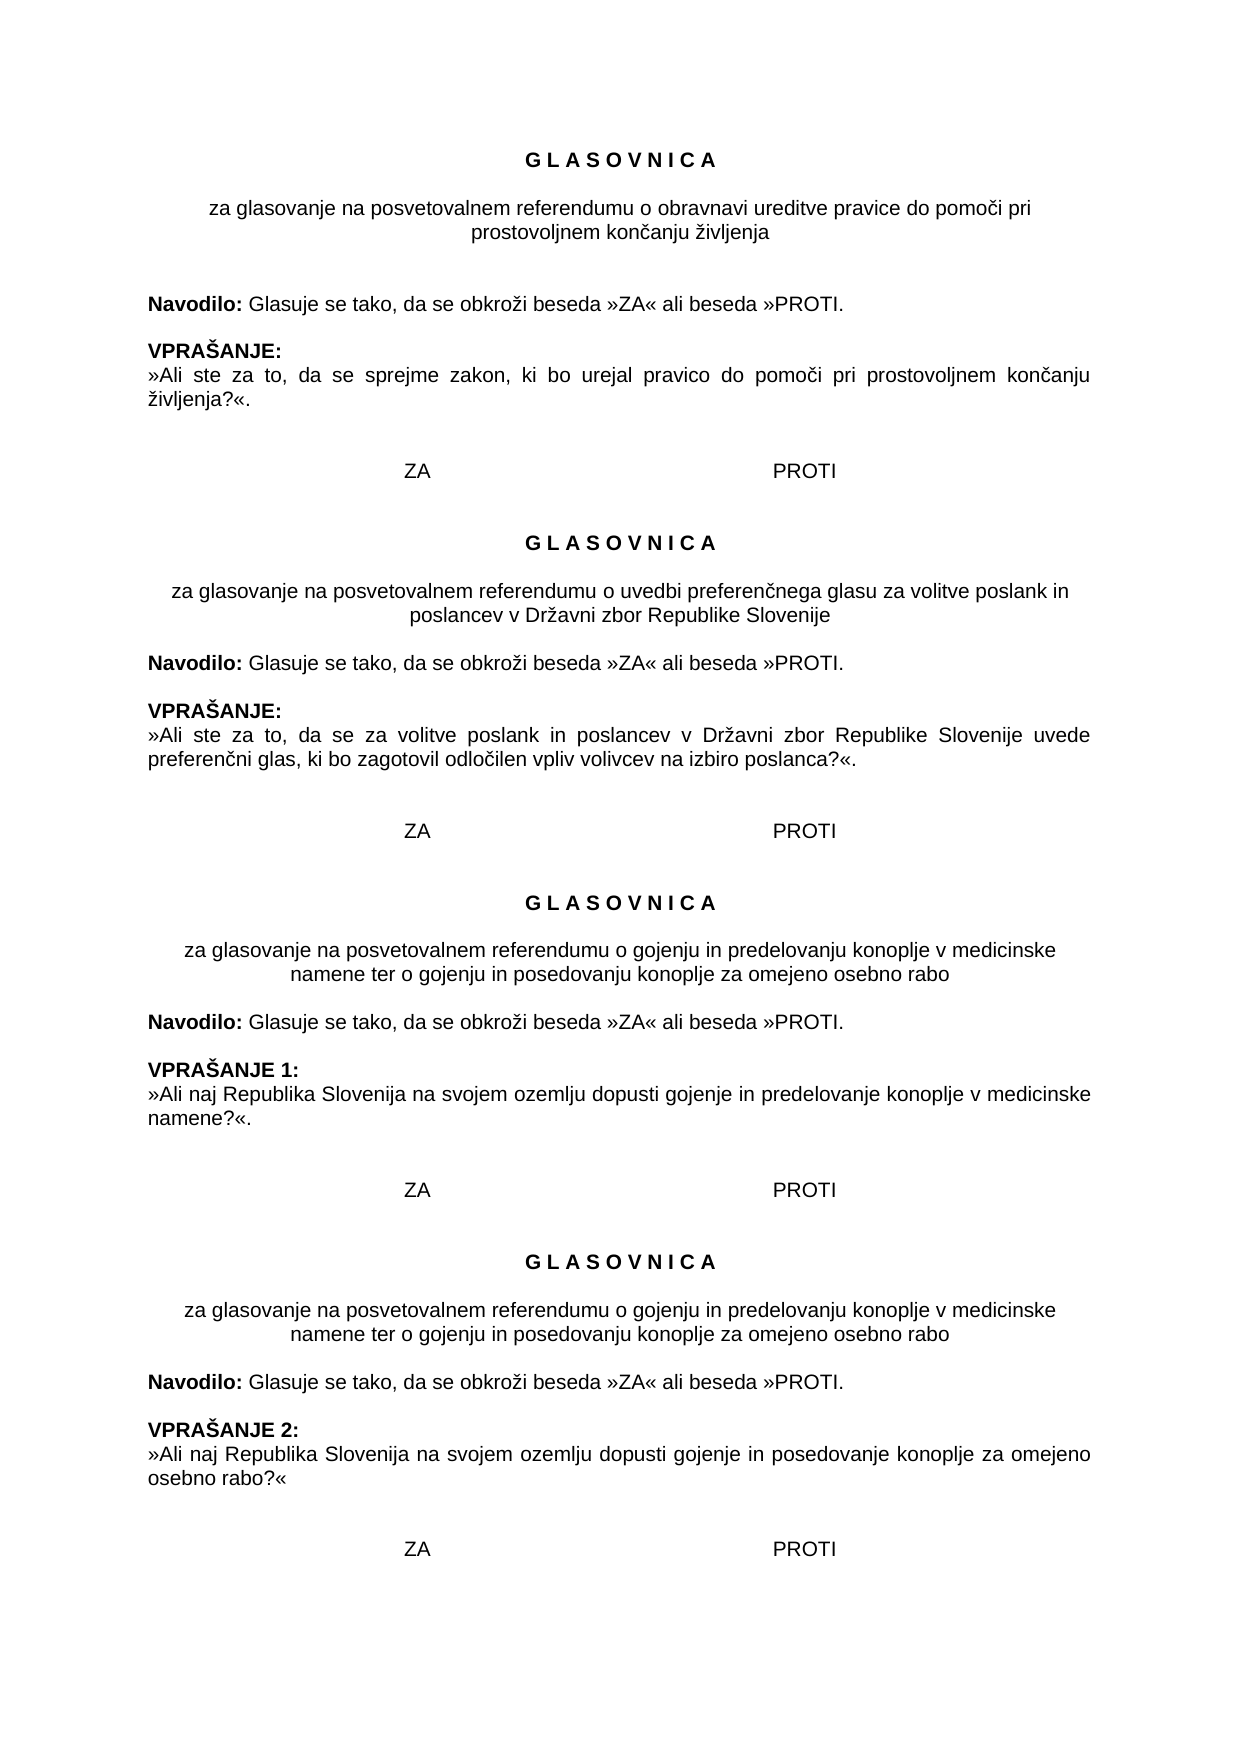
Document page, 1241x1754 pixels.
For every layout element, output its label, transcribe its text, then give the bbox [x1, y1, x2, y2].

text G L A S O V N I C A [148, 148, 1093, 172]
text »Ali ste za to, da se sprejme zakon, ki bo urejal pravico do pomoči pri prostovoljnem končanju življenja?«. [148, 363, 1093, 411]
text Navodilo: Glasuje se tako, da se obkroži beseda »ZA« ali beseda »PROTI. [148, 291, 1093, 315]
text za glasovanje na posvetovalnem referendumu o uvedbi preferenčnega glasu za volitve poslank in poslancev v Državni zbor Republike Slovenije [148, 579, 1093, 627]
text G L A S O V N I C A [148, 531, 1093, 555]
text Navodilo: Glasuje se tako, da se obkroži beseda »ZA« ali beseda »PROTI. [148, 651, 1093, 675]
text Navodilo: Glasuje se tako, da se obkroži beseda »ZA« ali beseda »PROTI. [148, 1369, 1093, 1393]
text za glasovanje na posvetovalnem referendumu o obravnavi ureditve pravice do pomoči pri prostovoljnem končanju življenja [148, 196, 1093, 243]
text ZA PROTI [148, 459, 1093, 483]
text VPRAŠANJE 1: [148, 1058, 1093, 1082]
text ZA PROTI [148, 818, 1093, 842]
text G L A S O V N I C A [148, 890, 1093, 914]
text VPRAŠANJE: [148, 699, 1093, 723]
text »Ali naj Republika Slovenija na svojem ozemlju dopusti gojenje in posedovanje konoplje za omejeno osebno rabo?« [148, 1441, 1093, 1489]
text VPRAŠANJE 2: [148, 1417, 1093, 1441]
text G L A S O V N I C A [148, 1250, 1093, 1274]
text za glasovanje na posvetovalnem referendumu o gojenju in predelovanju konoplje v medicinske namene ter o gojenju in posedovanju konoplje za omejeno osebno rabo [148, 1298, 1093, 1346]
text za glasovanje na posvetovalnem referendumu o gojenju in predelovanju konoplje v medicinske namene ter o gojenju in posedovanju konoplje za omejeno osebno rabo [148, 938, 1093, 986]
text »Ali naj Republika Slovenija na svojem ozemlju dopusti gojenje in predelovanje konoplje v medicinske namene?«. [148, 1082, 1093, 1130]
text ZA PROTI [148, 1537, 1093, 1561]
text Navodilo: Glasuje se tako, da se obkroži beseda »ZA« ali beseda »PROTI. [148, 1010, 1093, 1034]
text »Ali ste za to, da se za volitve poslank in poslancev v Državni zbor Republike Slovenije uvede preferenčni glas, ki bo zagotovil odločilen vpliv volivcev na izbiro poslanca?«. [148, 723, 1093, 771]
text VPRAŠANJE: [148, 339, 1093, 363]
text ZA PROTI [148, 1178, 1093, 1202]
